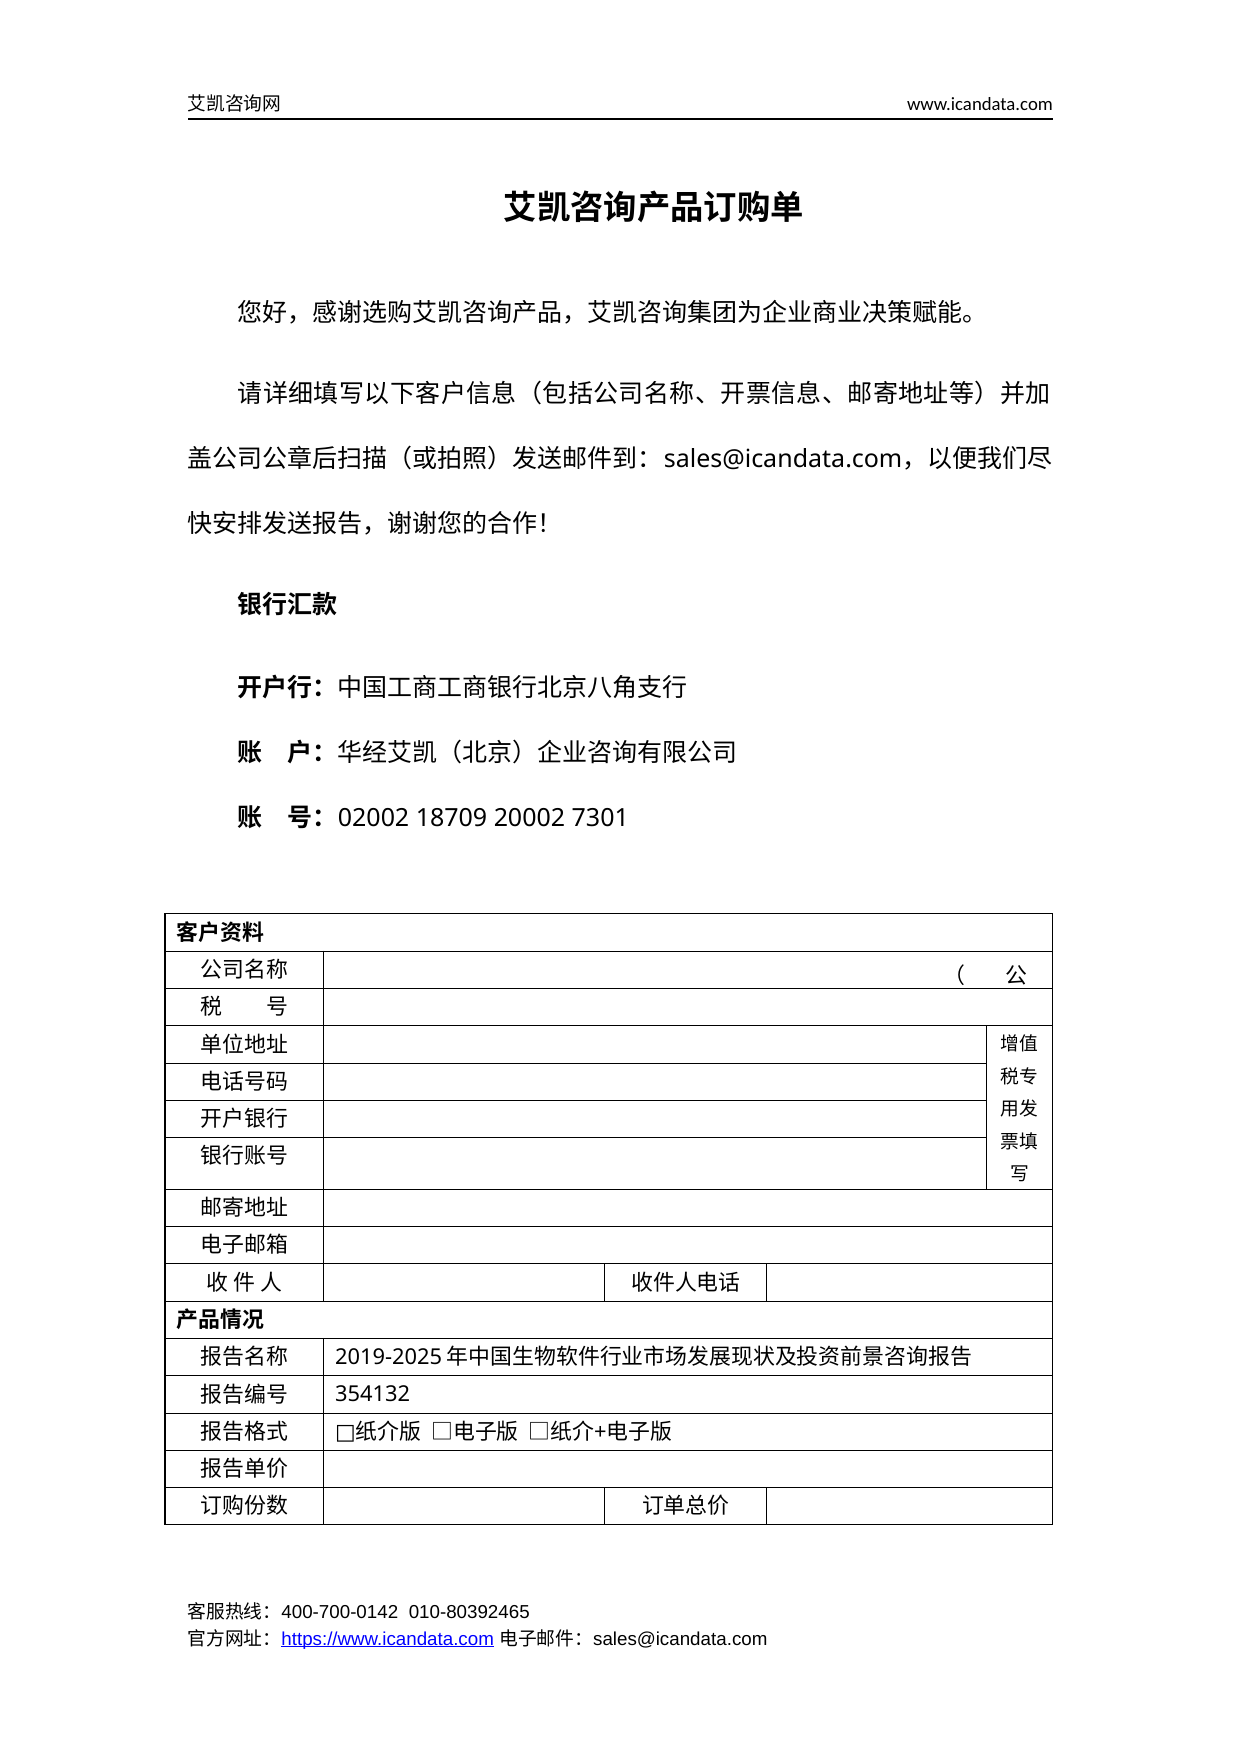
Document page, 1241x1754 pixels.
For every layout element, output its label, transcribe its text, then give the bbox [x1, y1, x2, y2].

table_cell 2019-2025年中国生物软件行业市场发展现状及投资前景咨询报告 [324, 1339, 1052, 1375]
table_cell 收 件 人 [166, 1264, 323, 1301]
table_cell [324, 1138, 986, 1189]
table_cell [324, 1190, 1052, 1226]
table_cell [324, 1064, 986, 1100]
table_cell 税 号 [166, 989, 323, 1025]
table_header 客户资料 [166, 914, 1052, 951]
table_cell [767, 1264, 1052, 1301]
text 请详细填写以下客户信息（包括公司名称、开票信息、邮寄地址等）并加盖公司公章后扫描（或拍照）发送邮件到：sales@icandata.com，以便我们尽快安排发送报告，谢谢您的合作！ [187, 359, 1053, 554]
table_cell 订单总价 [605, 1488, 766, 1524]
table_cell □纸介版 □电子版 □纸介+电子版 [324, 1414, 1052, 1450]
table_cell [324, 1264, 604, 1301]
table_cell 收件人电话 [605, 1264, 766, 1301]
table_cell 单位地址 [166, 1026, 323, 1062]
table_cell 邮寄地址 [166, 1190, 323, 1226]
table_cell [324, 989, 1052, 1025]
table_cell 报告格式 [166, 1414, 323, 1450]
table_cell 订购份数 [166, 1488, 323, 1524]
table_cell [324, 1101, 986, 1137]
table_cell 增值税专用发票填写 [987, 1026, 1052, 1189]
text 账 号：02002 18709 20002 7301 [187, 783, 1053, 848]
table_cell 产品情况 [166, 1302, 1052, 1338]
table_cell 报告单价 [166, 1451, 323, 1487]
table_cell 电话号码 [166, 1064, 323, 1100]
table_cell [324, 1227, 1052, 1263]
table_cell [324, 1026, 986, 1062]
text 开户行：中国工商工商银行北京八角支行 [187, 653, 1053, 718]
table_cell 354132 [324, 1376, 1052, 1412]
table_cell 报告名称 [166, 1339, 323, 1375]
table_cell 电子邮箱 [166, 1227, 323, 1263]
table_cell [324, 1488, 604, 1524]
text 艾凯咨询产品订购单 [187, 172, 1053, 237]
text 银行汇款 [187, 570, 1053, 635]
table_cell 报告编号 [166, 1376, 323, 1412]
table_cell [324, 1451, 1052, 1487]
table_cell [324, 952, 1052, 988]
table_cell [767, 1488, 1052, 1524]
text 账 户：华经艾凯（北京）企业咨询有限公司 [187, 718, 1053, 783]
table_cell 公司名称 [166, 952, 323, 988]
table_cell 银行账号 [166, 1138, 323, 1189]
table_cell 开户银行 [166, 1101, 323, 1137]
text 您好，感谢选购艾凯咨询产品，艾凯咨询集团为企业商业决策赋能。 [187, 278, 1053, 343]
